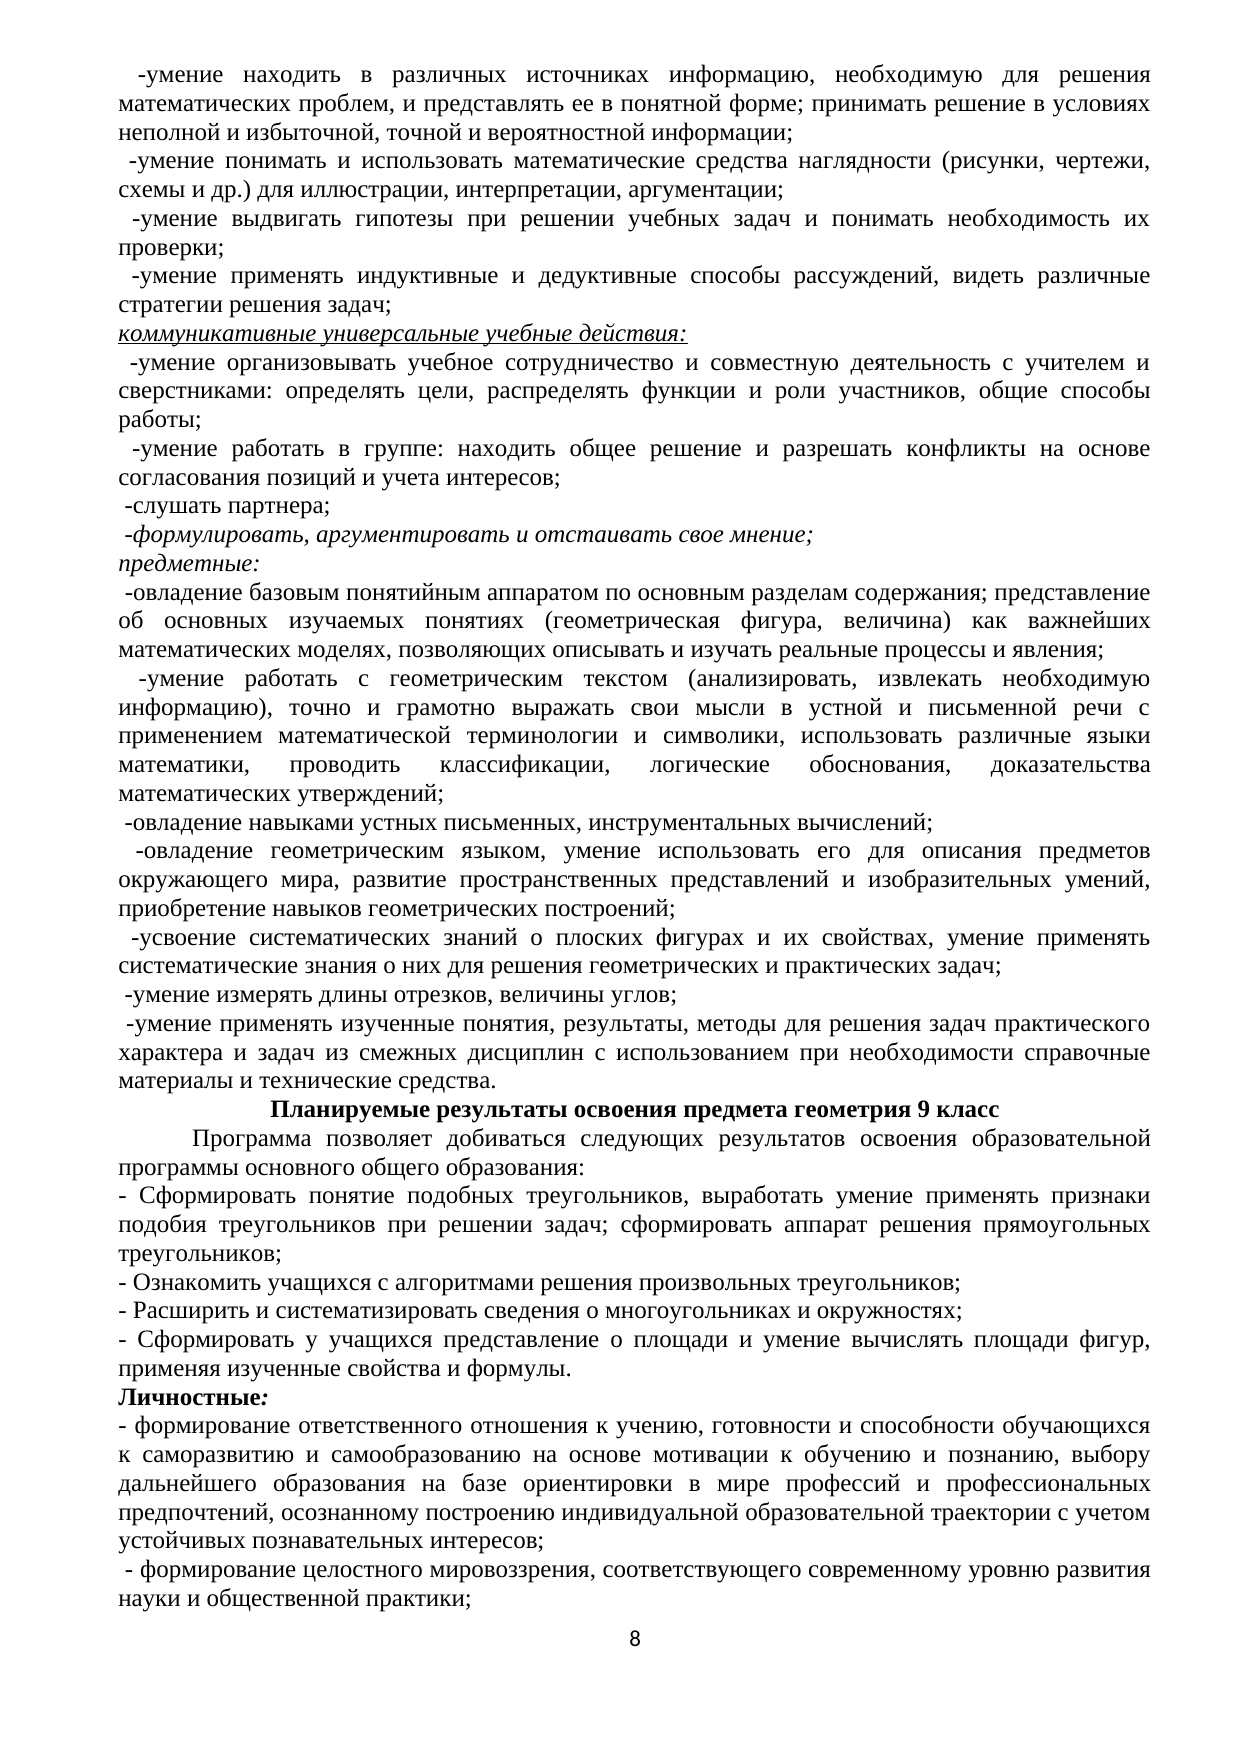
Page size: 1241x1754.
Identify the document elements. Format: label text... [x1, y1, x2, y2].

list - Сформировать понятие подобных треугольников, выработать умение применять признаки подобия треугольников при решении задач; сформировать аппарат решения прямоугольных треугольников; [118, 1180, 1152, 1267]
text -умение находить в различных источниках информацию, необходимую для решения математических проблем, и представлять ее в понятной форме; принимать решение в условиях неполной и избыточной, точной и вероятностной информации; [118, 59, 1152, 145]
text предметные: [118, 548, 1152, 577]
text -овладение базовым понятийным аппаратом по основным разделам содержания; представление об основных изучаемых понятиях (геометрическая фигура, величина) как важнейших математических моделях, позволяющих описывать и изучать реальные процессы и явления; [118, 577, 1152, 663]
text -слушать партнера; [118, 490, 1152, 519]
text -умение измерять длины отрезков, величины углов; [118, 979, 1152, 1008]
text -умение выдвигать гипотезы при решении учебных задач и понимать необходимость их проверки; [118, 203, 1152, 260]
text -овладение навыками устных письменных, инструментальных вычислений; [118, 807, 1152, 835]
list - Ознакомить учащихся с алгоритмами решения произвольных треугольников; [118, 1267, 1152, 1295]
text -умение работать в группе: находить общее решение и разрешать конфликты на основе согласования позиций и учета интересов; [118, 433, 1152, 490]
text -овладение геометрическим языком, умение использовать его для описания предметов окружающего мира, развитие пространственных представлений и изобразительных умений, приобретение навыков геометрических построений; [118, 835, 1152, 922]
text -умение понимать и использовать математические средства наглядности (рисунки, чертежи, схемы и др.) для иллюстрации, интерпретации, аргументации; [118, 145, 1152, 203]
text -умение организовывать учебное сотрудничество и совместную деятельность с учителем и сверстниками: определять цели, распределять функции и роли участников, общие способы работы; [118, 347, 1152, 433]
text коммуникативные универсальные учебные действия: [118, 318, 1152, 347]
list - Расширить и систематизировать сведения о многоугольниках и окружностях; [118, 1295, 1152, 1324]
list - Сформировать у учащихся представление о площади и умение вычислять площади фигур, применяя изученные свойства и формулы. [118, 1324, 1152, 1382]
list - формирование ответственного отношения к учению, готовности и способности обучающихся к саморазвитию и самообразованию на основе мотивации к обучению и познанию, выбору дальнейшего образования на базе ориентировки в мире профессий и профессиональных предпочтений, осознанному построению индивидуальной образовательной траектории с учетом устойчивых познавательных интересов; [118, 1410, 1152, 1554]
text -формулировать, аргументировать и отстаивать свое мнение; [118, 519, 1152, 548]
list Личностные: [118, 1382, 1152, 1410]
text -усвоение систематических знаний о плоских фигурах и их свойствах, умение применять систематические знания о них для решения геометрических и практических задач; [118, 922, 1152, 979]
list - формирование целостного мировоззрения, соответствующего современному уровню развития науки и общественной практики; [118, 1554, 1152, 1612]
text -умение применять изученные понятия, результаты, методы для решения задач практического характера и задач из смежных дисциплин с использованием при необходимости справочные материалы и технические средства. [118, 1008, 1152, 1094]
text Программа позволяет добиваться следующих результатов освоения образовательной программы основного общего образования: [118, 1123, 1152, 1180]
list Планируемые результаты освоения предмета геометрия 9 класс [118, 1094, 1152, 1123]
text -умение работать с геометрическим текстом (анализировать, извлекать необходимую информацию), точно и грамотно выражать свои мысли в устной и письменной речи с применением математической терминологии и символики, использовать различные языки математики, проводить классификации, логические обоснования, доказательства математических утверждений; [118, 663, 1152, 807]
text -умение применять индуктивные и дедуктивные способы рассуждений, видеть различные стратегии решения задач; [118, 260, 1152, 318]
